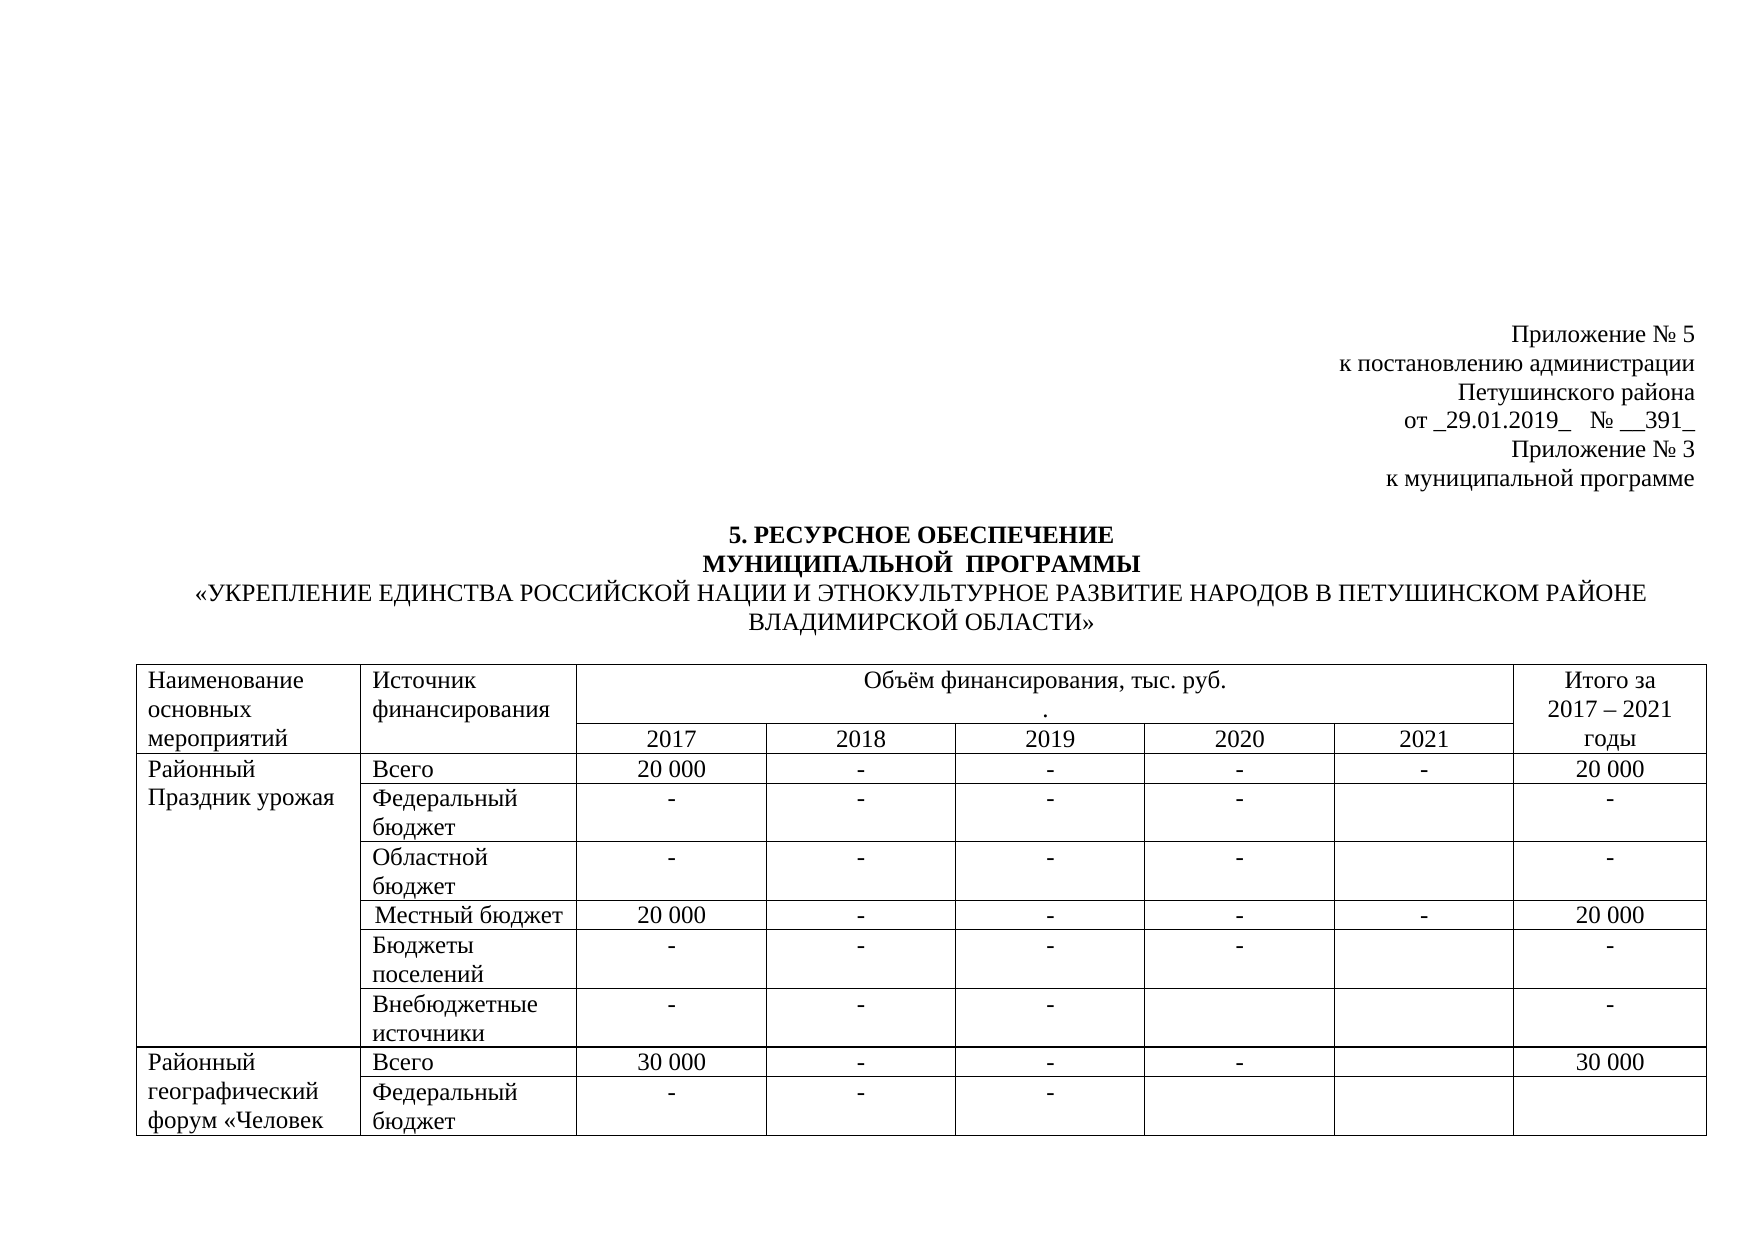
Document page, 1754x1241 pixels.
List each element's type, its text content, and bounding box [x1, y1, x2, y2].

table_cell - [577, 1077, 766, 1135]
table_cell - [956, 901, 1144, 929]
table_cell Бюджеты поселений [361, 930, 576, 988]
table_cell [1335, 930, 1513, 988]
table_header Объём финансирования, тыс. руб. . [577, 665, 1513, 723]
table_cell - [767, 901, 955, 929]
table_cell [1335, 842, 1513, 899]
text от _29.01.2019_ № __391_ [148, 406, 1695, 434]
table_cell - [767, 1048, 955, 1076]
text МУНИЦИПАЛЬНОЙ ПРОГРАММЫ [148, 549, 1695, 578]
table_cell 20 000 [1514, 901, 1706, 929]
table_cell - [767, 1077, 955, 1135]
table_cell - [956, 842, 1144, 899]
table_cell [1145, 989, 1334, 1046]
table_cell - [1514, 989, 1706, 1046]
table_cell 20 000 [577, 901, 766, 929]
table_cell Районный Праздник урожая [137, 754, 360, 1046]
table_header Наименование основных мероприятий [137, 665, 360, 753]
table_header Источник финансирования [361, 665, 576, 753]
table_cell 20 000 [577, 754, 766, 782]
text к муниципальной программе [148, 463, 1695, 492]
table_cell - [1145, 842, 1334, 899]
table_cell - [956, 754, 1144, 782]
table_cell - [1145, 754, 1334, 782]
table_cell - [577, 989, 766, 1046]
table_cell - [767, 754, 955, 782]
text 5. РЕСУРСНОЕ ОБЕСПЕЧЕНИЕ [148, 521, 1695, 549]
table_cell [1335, 784, 1513, 841]
table_cell - [1335, 901, 1513, 929]
table_cell - [1145, 901, 1334, 929]
text Приложение № 5 [148, 319, 1695, 348]
table_cell - [956, 1048, 1144, 1076]
text Приложение № 3 [148, 434, 1695, 463]
table_cell - [1335, 754, 1513, 782]
table_cell - [1514, 784, 1706, 841]
table_cell - [956, 1077, 1144, 1135]
table_cell 30 000 [1514, 1048, 1706, 1076]
table_cell - [1514, 842, 1706, 899]
table_cell Районный географический форум «Человек путешествующий» [137, 1048, 360, 1135]
text «УКРЕПЛЕНИЕ ЕДИНСТВА РОССИЙСКОЙ НАЦИИ И ЭТНОКУЛЬТУРНОЕ РАЗВИТИЕ НАРОДОВ В ПЕТУШИНСКОМ РАЙОНЕ ВЛАДИМИРСКОЙ ОБЛАСТИ» [148, 578, 1695, 636]
table_cell Внебюджетные источники [361, 989, 576, 1046]
table_cell - [577, 784, 766, 841]
table_cell 2021 [1335, 724, 1513, 753]
table_cell - [1145, 784, 1334, 841]
table_cell 2019 [956, 724, 1144, 753]
table_cell Всего [361, 1048, 576, 1076]
table_cell - [956, 989, 1144, 1046]
table_cell - [956, 784, 1144, 841]
table_cell - [767, 784, 955, 841]
table_cell - [767, 930, 955, 988]
table_cell - [577, 930, 766, 988]
table_cell Областной бюджет [361, 842, 576, 899]
table_cell - [767, 989, 955, 1046]
table_cell Федеральный бюджет [361, 1077, 576, 1135]
table_cell [1335, 1048, 1513, 1076]
text Петушинского района [148, 377, 1695, 406]
table_cell 2017 [577, 724, 766, 753]
table_cell [1335, 989, 1513, 1046]
table_cell - [767, 842, 955, 899]
table_cell Местный бюджет [361, 901, 576, 929]
table_cell - [577, 842, 766, 899]
table_cell Всего [361, 754, 576, 782]
table_cell 20 000 [1514, 754, 1706, 782]
table_cell - [1145, 930, 1334, 988]
table_cell - [956, 930, 1144, 988]
table_cell 2020 [1145, 724, 1334, 753]
table_cell [1335, 1077, 1513, 1135]
table_cell - [1514, 930, 1706, 988]
table_header Итого за 2017 – 2021 годы [1514, 665, 1706, 753]
table_cell - [1145, 1048, 1334, 1076]
table_cell [1514, 1077, 1706, 1135]
text к постановлению администрации [148, 348, 1695, 377]
table_cell Федеральный бюджет [361, 784, 576, 841]
table_cell 30 000 [577, 1048, 766, 1076]
table_cell [1145, 1077, 1334, 1135]
table_cell 2018 [767, 724, 955, 753]
